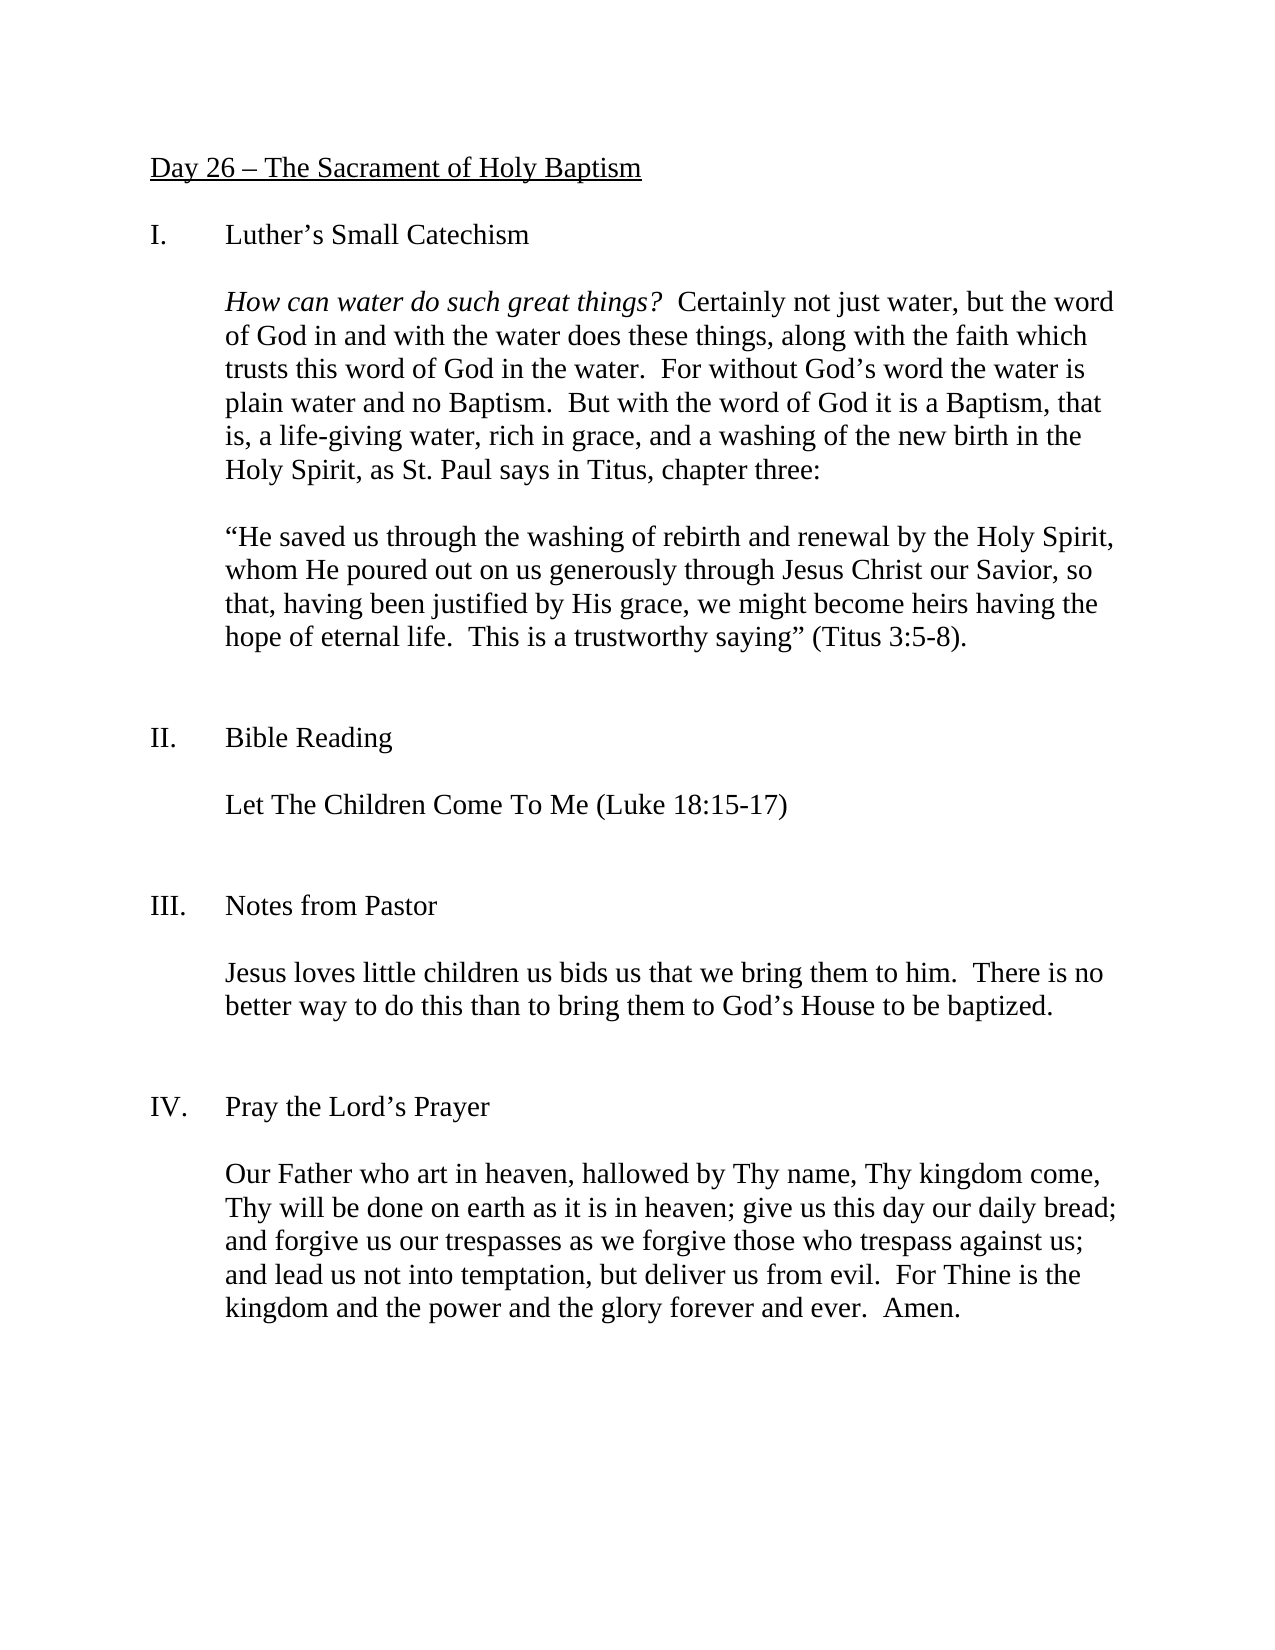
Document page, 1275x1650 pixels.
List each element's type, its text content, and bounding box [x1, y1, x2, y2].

text Our Father who art in heaven, hallowed by Thy name, Thy kingdom come, Thy will be done on earth as it is in heaven; give us this day our daily bread; and forgive us our trespasses as we forgive those who trespass against us; and lead us not into temptation, but deliver us from evil. For Thine is the kingdom and the power and the glory forever and ever. Amen. [225, 1156, 1125, 1324]
text I. Luther’s Small Catechism [150, 217, 1125, 251]
text Day 26 – The Sacrament of Holy Baptism [150, 150, 1125, 183]
text II. Bible Reading [150, 720, 1125, 754]
text “He saved us through the washing of rebirth and renewal by the Holy Spirit, whom He poured out on us generously through Jesus Christ our Savior, so that, having been justified by His grace, we might become heirs having the hope of eternal life. This is a trustworthy saying” (Titus 3:5-8). [225, 519, 1125, 653]
text Jesus loves little children us bids us that we bring them to him. There is no better way to do this than to bring them to God’s House to be baptized. [225, 955, 1125, 1022]
text How can water do such great things? Certainly not just water, but the word of God in and with the water does these things, along with the faith which trusts this word of God in the water. For without God’s word the water is plain water and no Baptism. But with the word of God it is a Baptism, that is, a life-giving water, rich in grace, and a washing of the new birth in the Holy Spirit, as St. Paul says in Titus, chapter three: [225, 284, 1125, 485]
text III. Notes from Pastor [150, 888, 1125, 921]
text Let The Children Come To Me (Luke 18:15-17) [150, 787, 1125, 821]
text IV. Pray the Lord’s Prayer [150, 1089, 1125, 1123]
